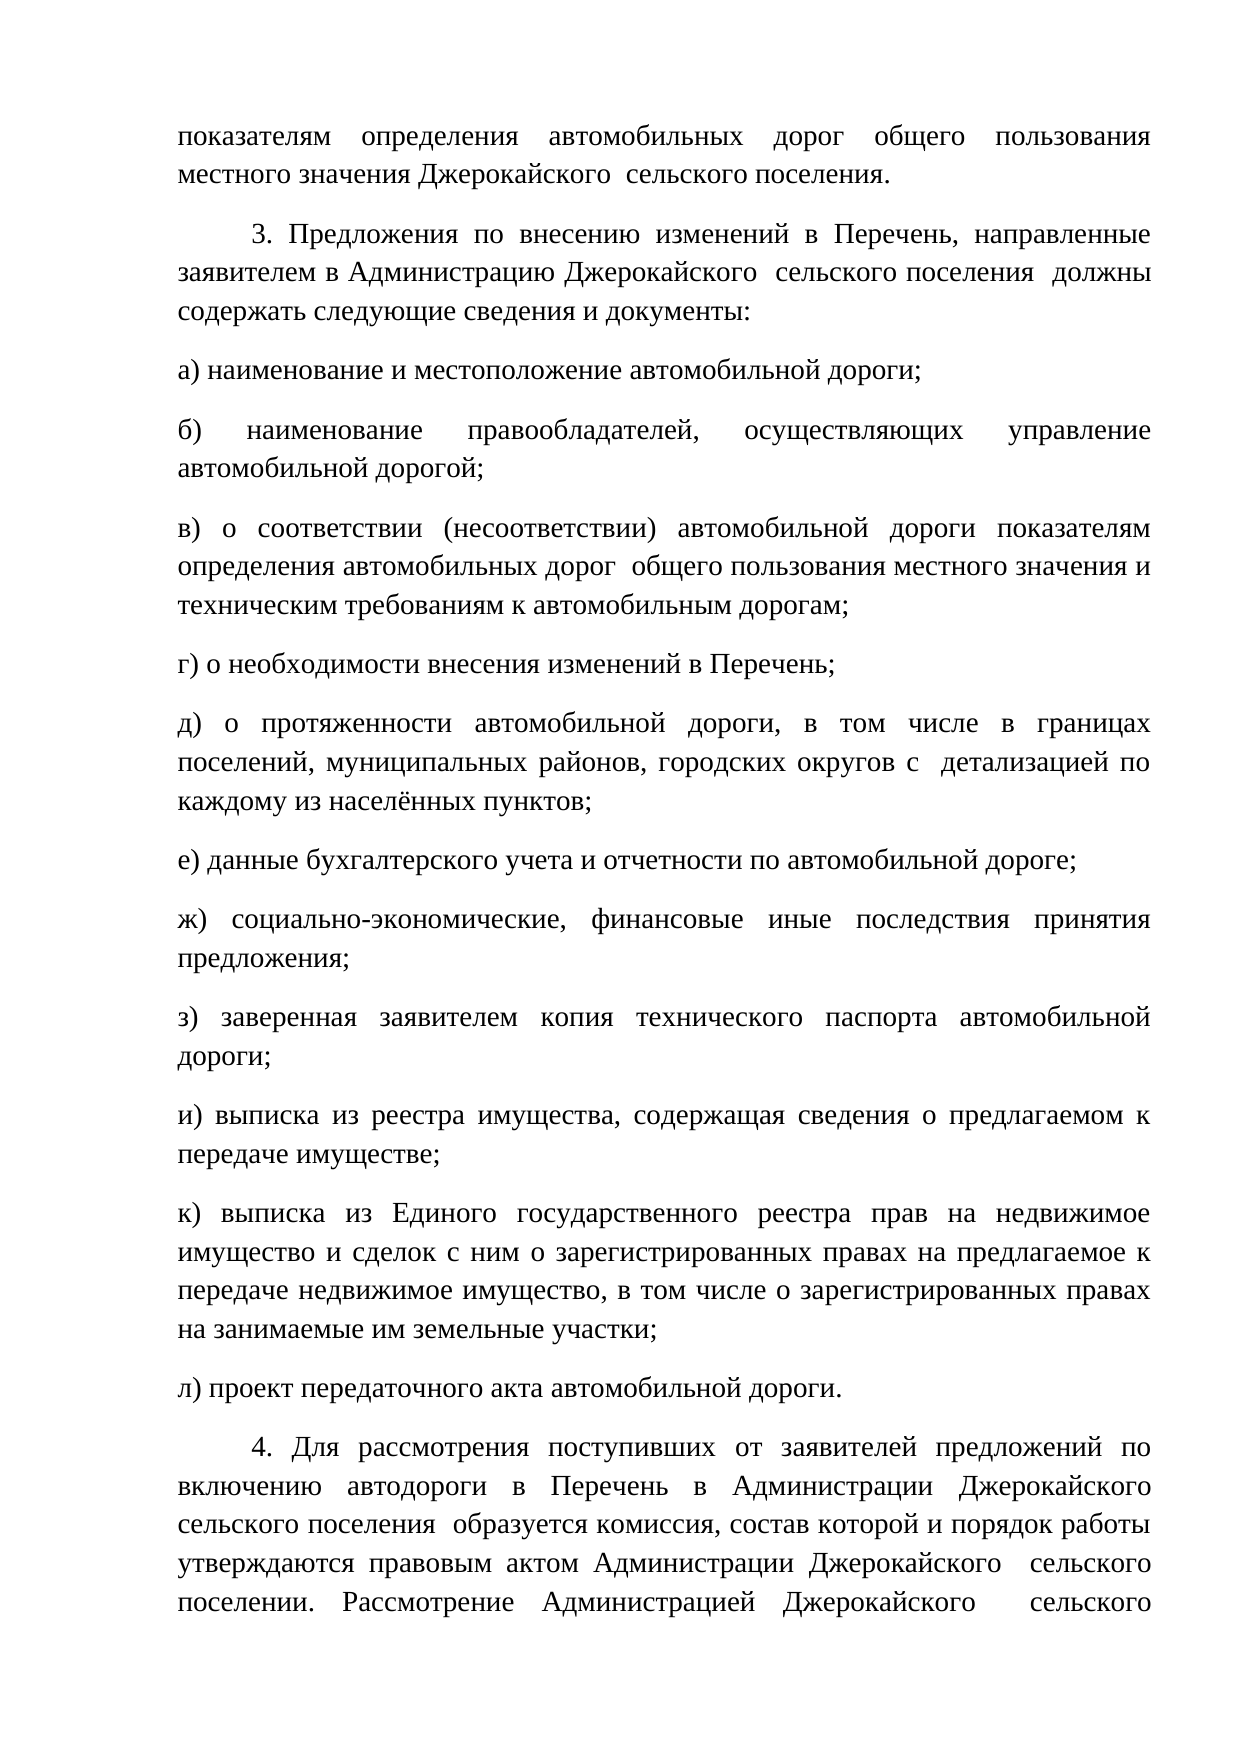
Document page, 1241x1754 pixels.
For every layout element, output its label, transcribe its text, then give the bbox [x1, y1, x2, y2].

text д) о протяженности автомобильной дороги, в том числе в границах поселений, муниципальных районов, городских округов с детализацией по каждому из населённых пунктов; [177, 706, 1152, 816]
text з) заверенная заявителем копия технического паспорта автомобильной дороги; [177, 999, 1152, 1071]
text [177, 118, 1152, 190]
text б) наименование правообладателей, осуществляющих управление автомобильной дорогой; [177, 412, 1152, 484]
text в) о соответствии (несоответствии) автомобильной дороги показателям определения автомобильных дорог общего пользования местного значения и техническим требованиям к автомобильным дорогам; [177, 510, 1152, 620]
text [177, 1429, 1152, 1617]
text к) выписка из Единого государственного реестра прав на недвижимое имущество и сделок с ним о зарегистрированных правах на предлагаемое к передаче недвижимое имущество, в том числе о зарегистрированных правах на занимаемые им земельные участки; [177, 1195, 1152, 1344]
text а) наименование и местоположение автомобильной дороги; [177, 352, 1152, 386]
text и) выписка из реестра имущества, содержащая сведения о предлагаемом к передаче имуществе; [177, 1097, 1152, 1169]
text 3. Предложения по внесению изменений в Перечень, направленные заявителем в Администрацию Джерокайского сельского поселения должны содержать следующие сведения и документы: [177, 216, 1152, 327]
text л) проект передаточного акта автомобильной дороги. [177, 1370, 1152, 1404]
text е) данные бухгалтерского учета и отчетности по автомобильной дороге; [177, 842, 1152, 876]
text ж) социально-экономические, финансовые иные последствия принятия предложения; [177, 901, 1152, 973]
text г) о необходимости внесения изменений в Перечень; [177, 646, 1152, 680]
